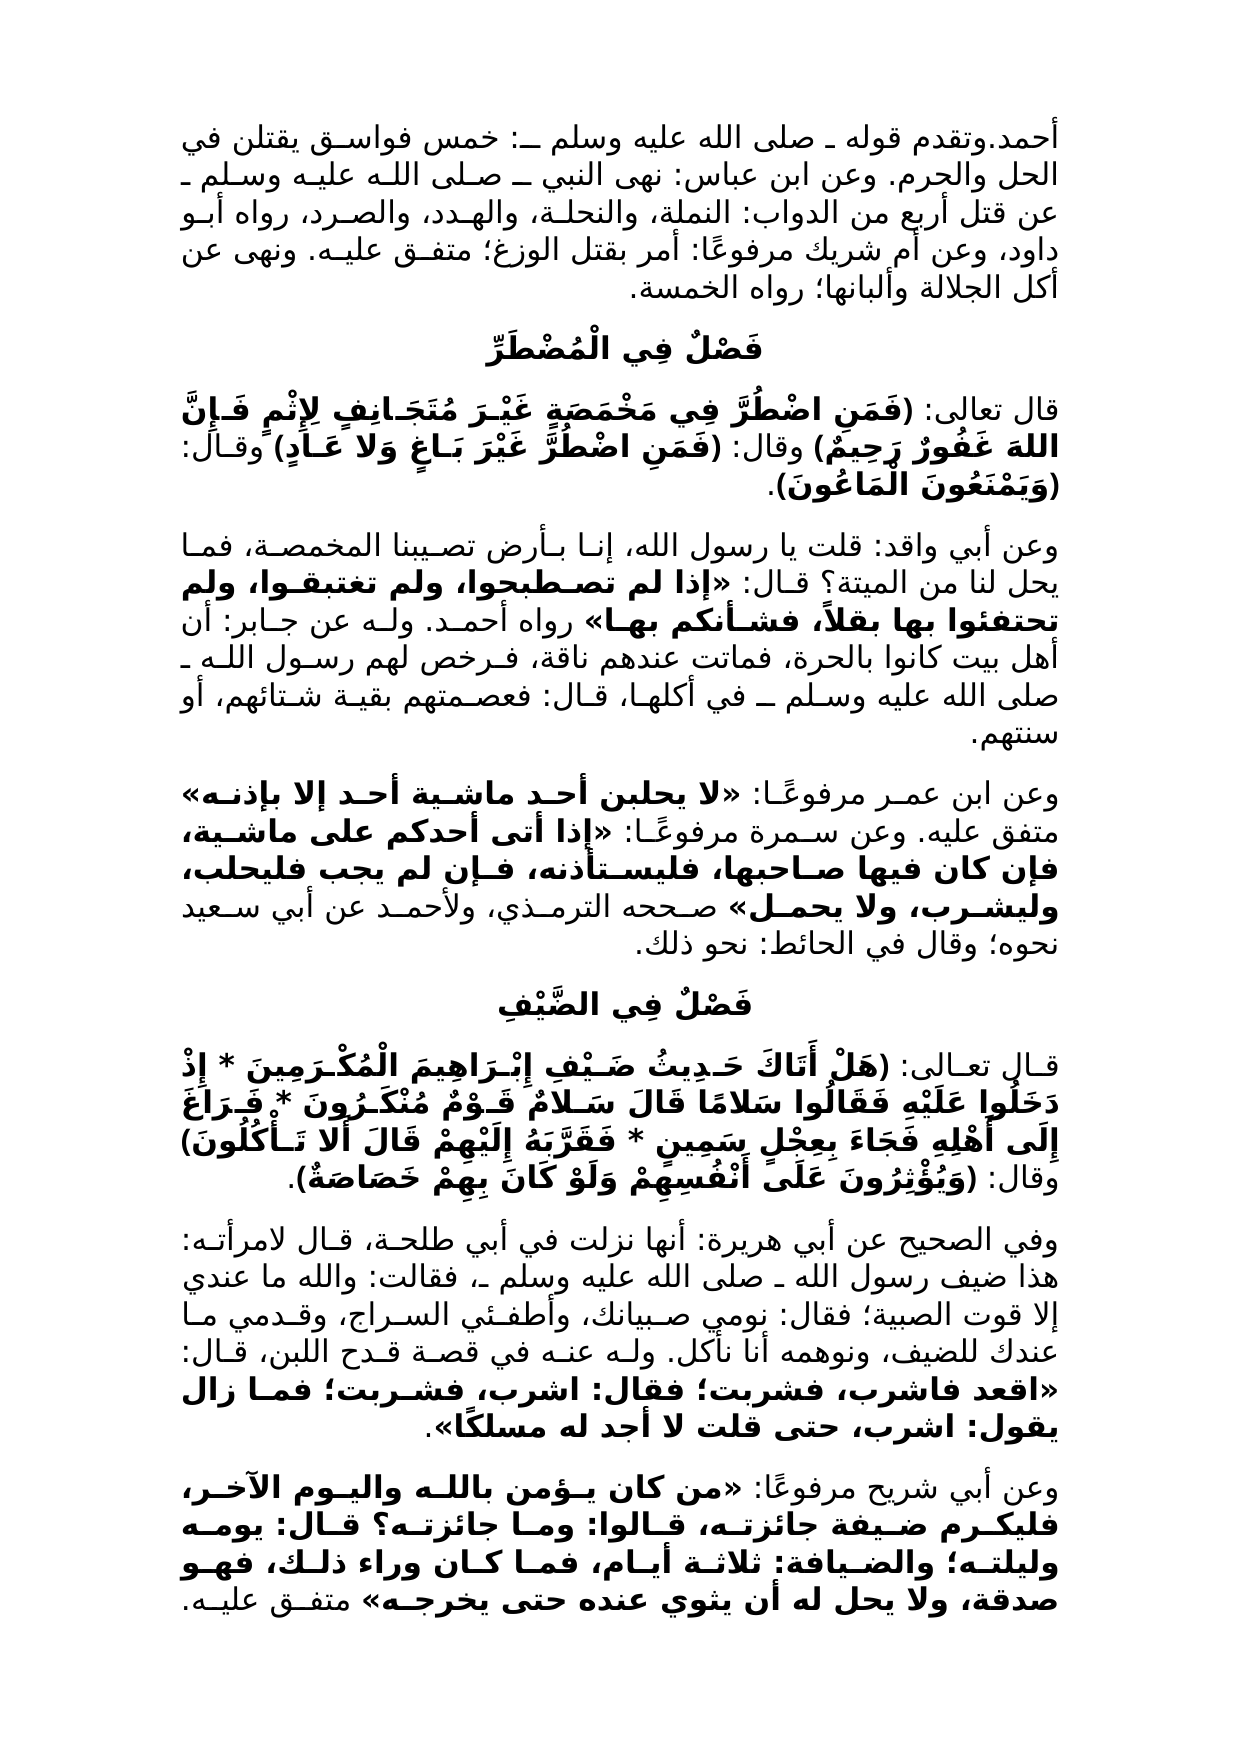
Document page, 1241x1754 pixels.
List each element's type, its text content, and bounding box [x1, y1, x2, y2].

text فَصْلٌ فِي الضَّيْفِ [181, 985, 1059, 1023]
text وعن أبي واقد: قلت يا رسول الله، إنا بأرض تصيبنا المخمصة، فما يحل لنا من الميتة؟ قال: «إذا لم تصطبحوا، ولم تغتبقوا، ولم تحتفئوا بها بقلاً، فشأنكم بها» رواه أحمد. وله عن جابر: أن أهل بيت كانوا بالحرة، فماتت عندهم ناقة، فرخص لهم رسول الله ـ صلى الله عليه وسلم ـ في أكلها، قال: فعصمتهم بقية شتائهم، أو سنتهم. [181, 526, 1059, 751]
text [181, 1468, 1059, 1618]
text فَصْلٌ فِي الْمُضْطَرِّ [181, 329, 1059, 367]
text قال تعالى: ﴿هَلْ أَتَاكَ حَدِيثُ ضَيْفِ إِبْرَاهِيمَ الْمُكْرَمِينَ * إِذْ دَخَلُوا عَلَيْهِ فَقَالُوا سَلامًا قَالَ سَلامٌ قَوْمٌ مُنْكَرُونَ * فَرَاغَ إِلَى أَهْلِهِ فَجَاءَ بِعِجْلٍ سَمِينٍ * فَقَرَّبَهُ إِلَيْهِمْ قَالَ أَلا تَأْكُلُونَ﴾ وقال: ﴿وَيُؤْثِرُونَ عَلَى أَنْفُسِهِمْ وَلَوْ كَانَ بِهِمْ خَصَاصَةٌ﴾. [181, 1046, 1059, 1196]
text وعن ابن عمر مرفوعًا: «لا يحلبن أحد ماشية أحد إلا بإذنه» متفق عليه. وعن سمرة مرفوعًا: «إذا أتى أحدكم على ماشية، فإن كان فيها صاحبها، فليستأذنه، فإن لم يجب فليحلب، وليشرب، ولا يحمل» صححه الترمذي، ولأحمد عن أبي سعيد نحوه؛ وقال في الحائط: نحو ذلك. [181, 774, 1059, 962]
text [181, 118, 1059, 306]
text قال تعالى: ﴿فَمَنِ اضْطُرَّ فِي مَخْمَصَةٍ غَيْرَ مُتَجَانِفٍ لِإِثْمٍ فَإِنَّ اللهَ غَفُورٌ رَحِيمٌ﴾ وقال: ﴿فَمَنِ اضْطُرَّ غَيْرَ بَاغٍ وَلا عَادٍ﴾ وقال: ﴿وَيَمْنَعُونَ الْمَاعُونَ﴾. [181, 390, 1059, 502]
text وفي الصحيح عن أبي هريرة: أنها نزلت في أبي طلحة، قال لامرأته: هذا ضيف رسول الله ـ صلى الله عليه وسلم ـ، فقالت: والله ما عندي إلا قوت الصبية؛ فقال: نومي صبيانك، وأطفئي السراج، وقدمي ما عندك للضيف، ونوهمه أنا نأكل. وله عنه في قصة قدح اللبن، قال: «اقعد فاشرب، فشربت؛ فقال: اشرب، فشربت؛ فما زال يقول: اشرب، حتى قلت لا أجد له مسلكًا». [181, 1220, 1059, 1445]
